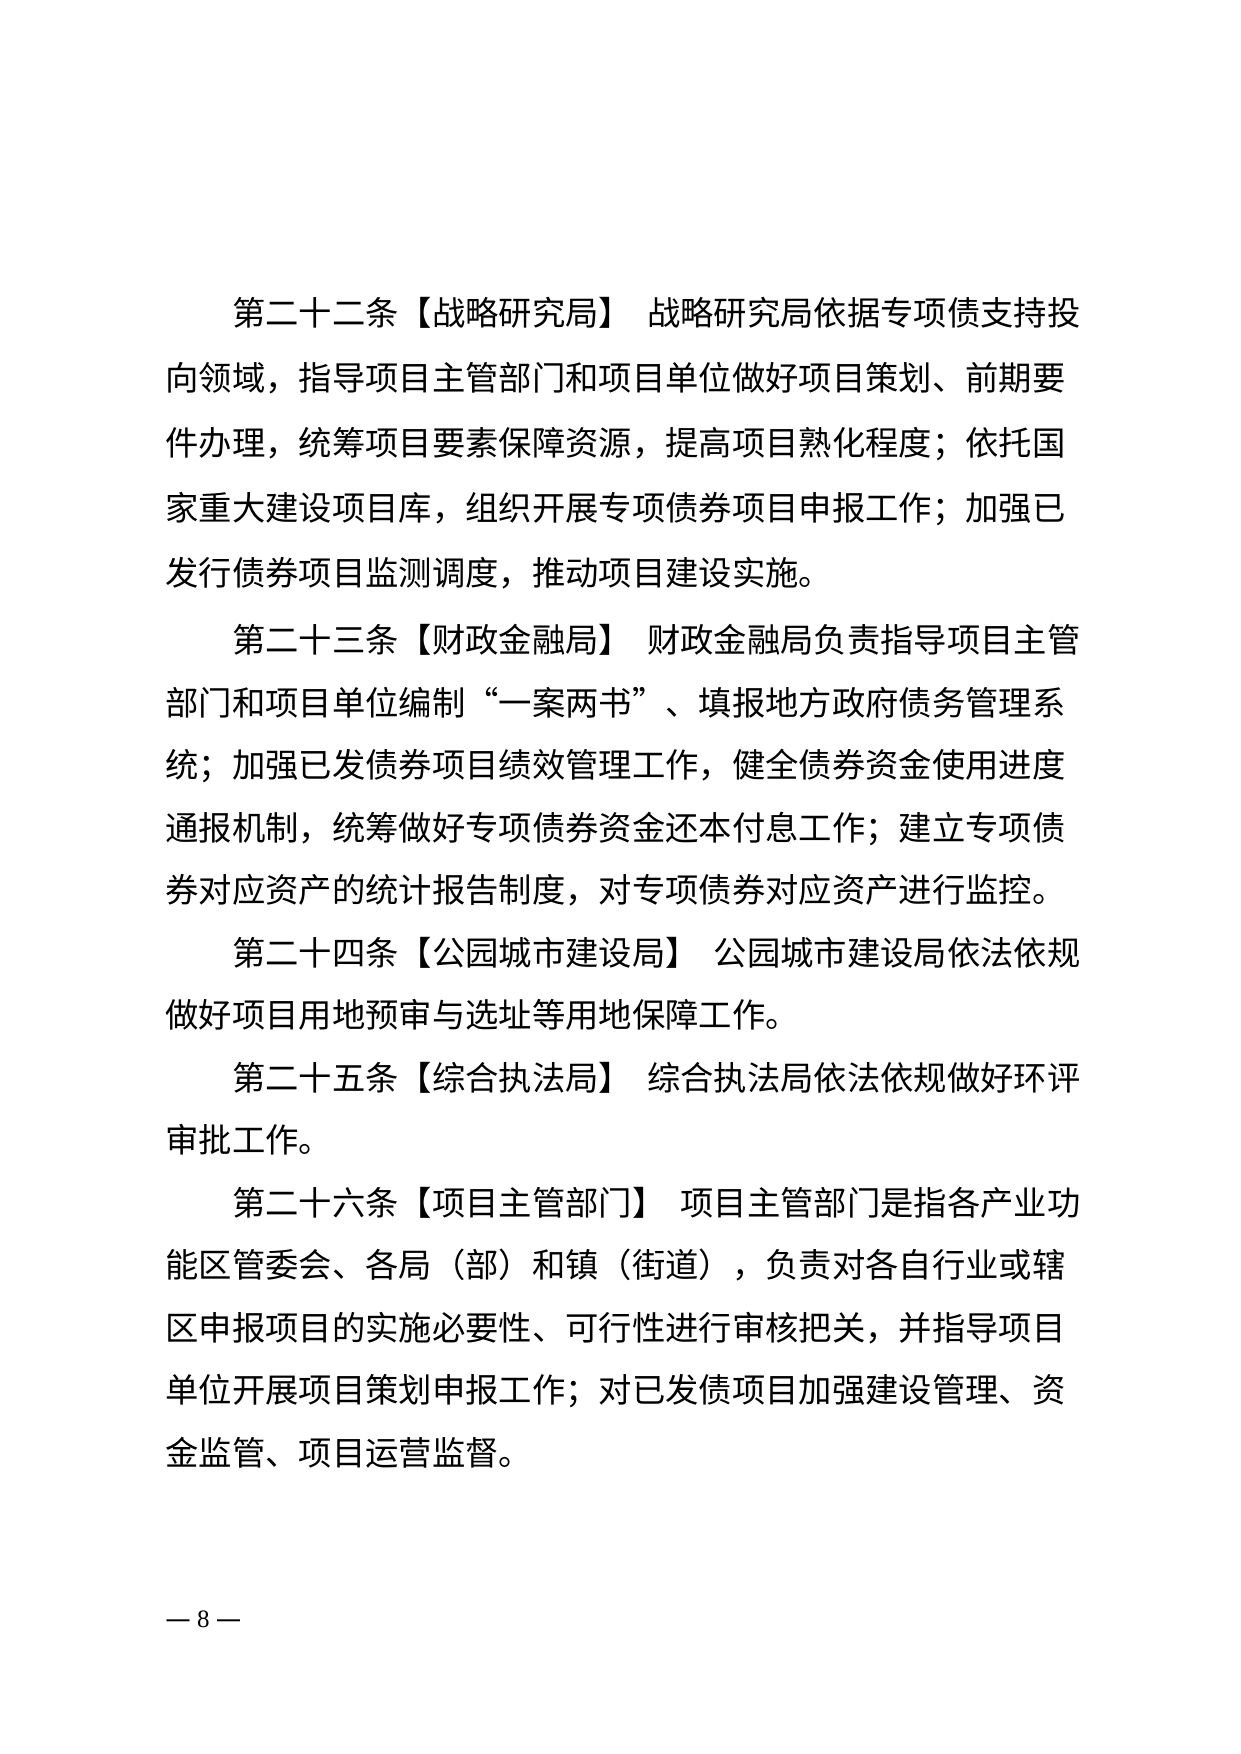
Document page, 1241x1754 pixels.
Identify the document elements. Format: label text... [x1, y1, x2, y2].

text 第二十二条【战略研究局】 战略研究局依据专项债支持投向领域，指导项目主管部门和项目单位做好项目策划、前期要件办理，统筹项目要素保障资源，提高项目熟化程度；依托国家重大建设项目库，组织开展专项债券项目申报工作；加强已发行债券项目监测调度，推动项目建设实施。 [165, 278, 1087, 603]
list 第二十六条【项目主管部门】 项目主管部门是指各产业功能区管委会、各局（部）和镇（街道），负责对各自行业或辖区申报项目的实施必要性、可行性进行审核把关，并指导项目单位开展项目策划申报工作；对已发债项目加强建设管理、资金监管、项目运营监督。 [165, 1165, 1087, 1478]
list 第二十五条【综合执法局】 综合执法局依法依规做好环评审批工作。 [165, 1040, 1087, 1165]
list 第二十四条【公园城市建设局】 公园城市建设局依法依规做好项目用地预审与选址等用地保障工作。 [165, 915, 1087, 1040]
list 第二十三条【财政金融局】 财政金融局负责指导项目主管部门和项目单位编制“一案两书”、填报地方政府债务管理系统；加强已发债券项目绩效管理工作，健全债券资金使用进度通报机制，统筹做好专项债券资金还本付息工作；建立专项债券对应资产的统计报告制度，对专项债券对应资产进行监控。 [165, 603, 1087, 915]
